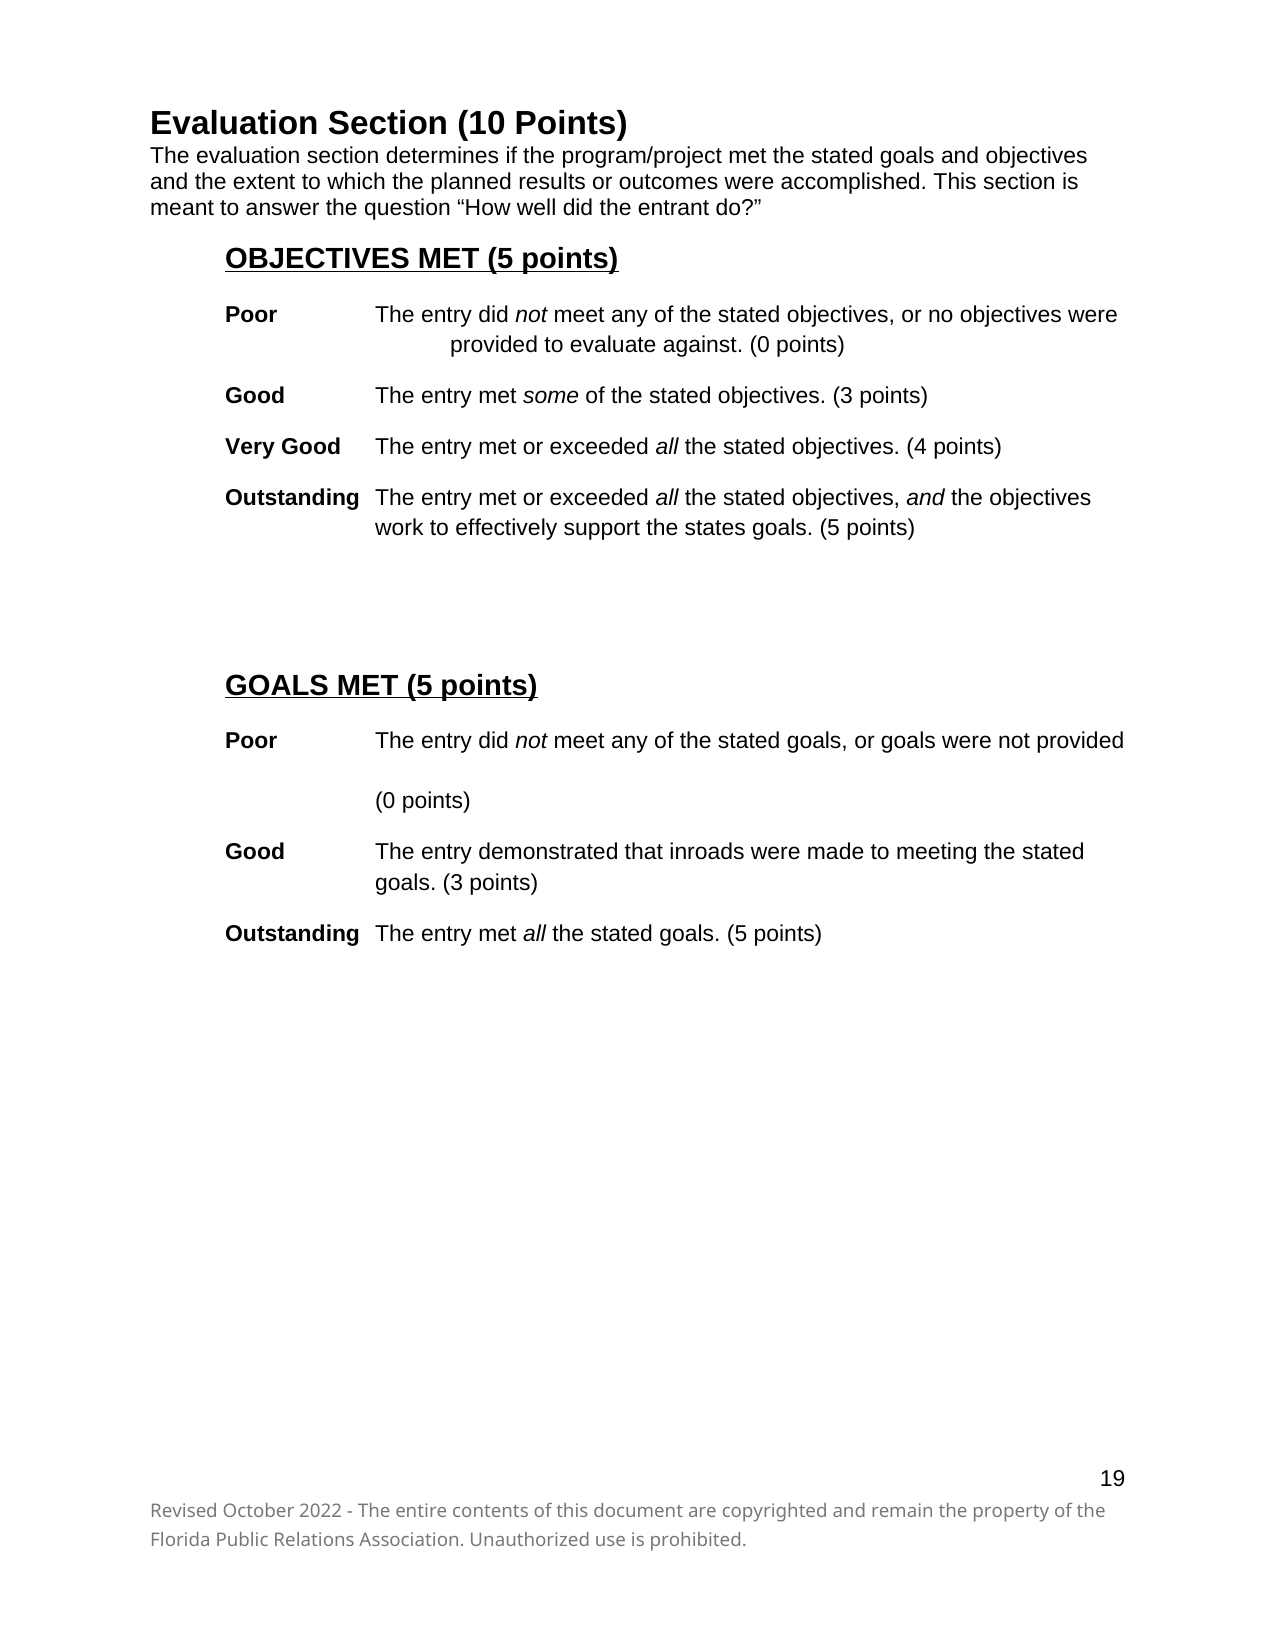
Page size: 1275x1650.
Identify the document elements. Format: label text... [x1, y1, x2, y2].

text Outstanding The entry met or exceeded all the stated objectives, and the objectives work to effectively support the states goals. (5 points) [225, 484, 1125, 541]
text GOALS MET (5 points) [150, 667, 1125, 701]
text Poor The entry did not meet any of the stated goals, or goals were not provided (0 points) [150, 727, 1125, 814]
text Good The entry met some of the stated objectives. (3 points) [150, 382, 1125, 408]
text Outstanding The entry met all the stated goals. (5 points) [150, 919, 1125, 946]
text Poor The entry did not meet any of the stated objectives, or no objectives were provided to evaluate against. (0 points) [150, 301, 1125, 357]
text Good The entry demonstrated that inroads were made to meeting the stated goals. (3 points) [225, 838, 1125, 895]
text Very Good The entry met or exceeded all the stated objectives. (4 points) [225, 433, 1125, 459]
text Evaluation Section (10 Points) The evaluation section determines if the program/project met the stated goals and objectives and the extent to which the planned results or outcomes were accomplished. This section is meant to answer the question “How well did the entrant do?” [150, 103, 1125, 221]
text OBJECTIVES MET (5 points) [150, 241, 1125, 275]
